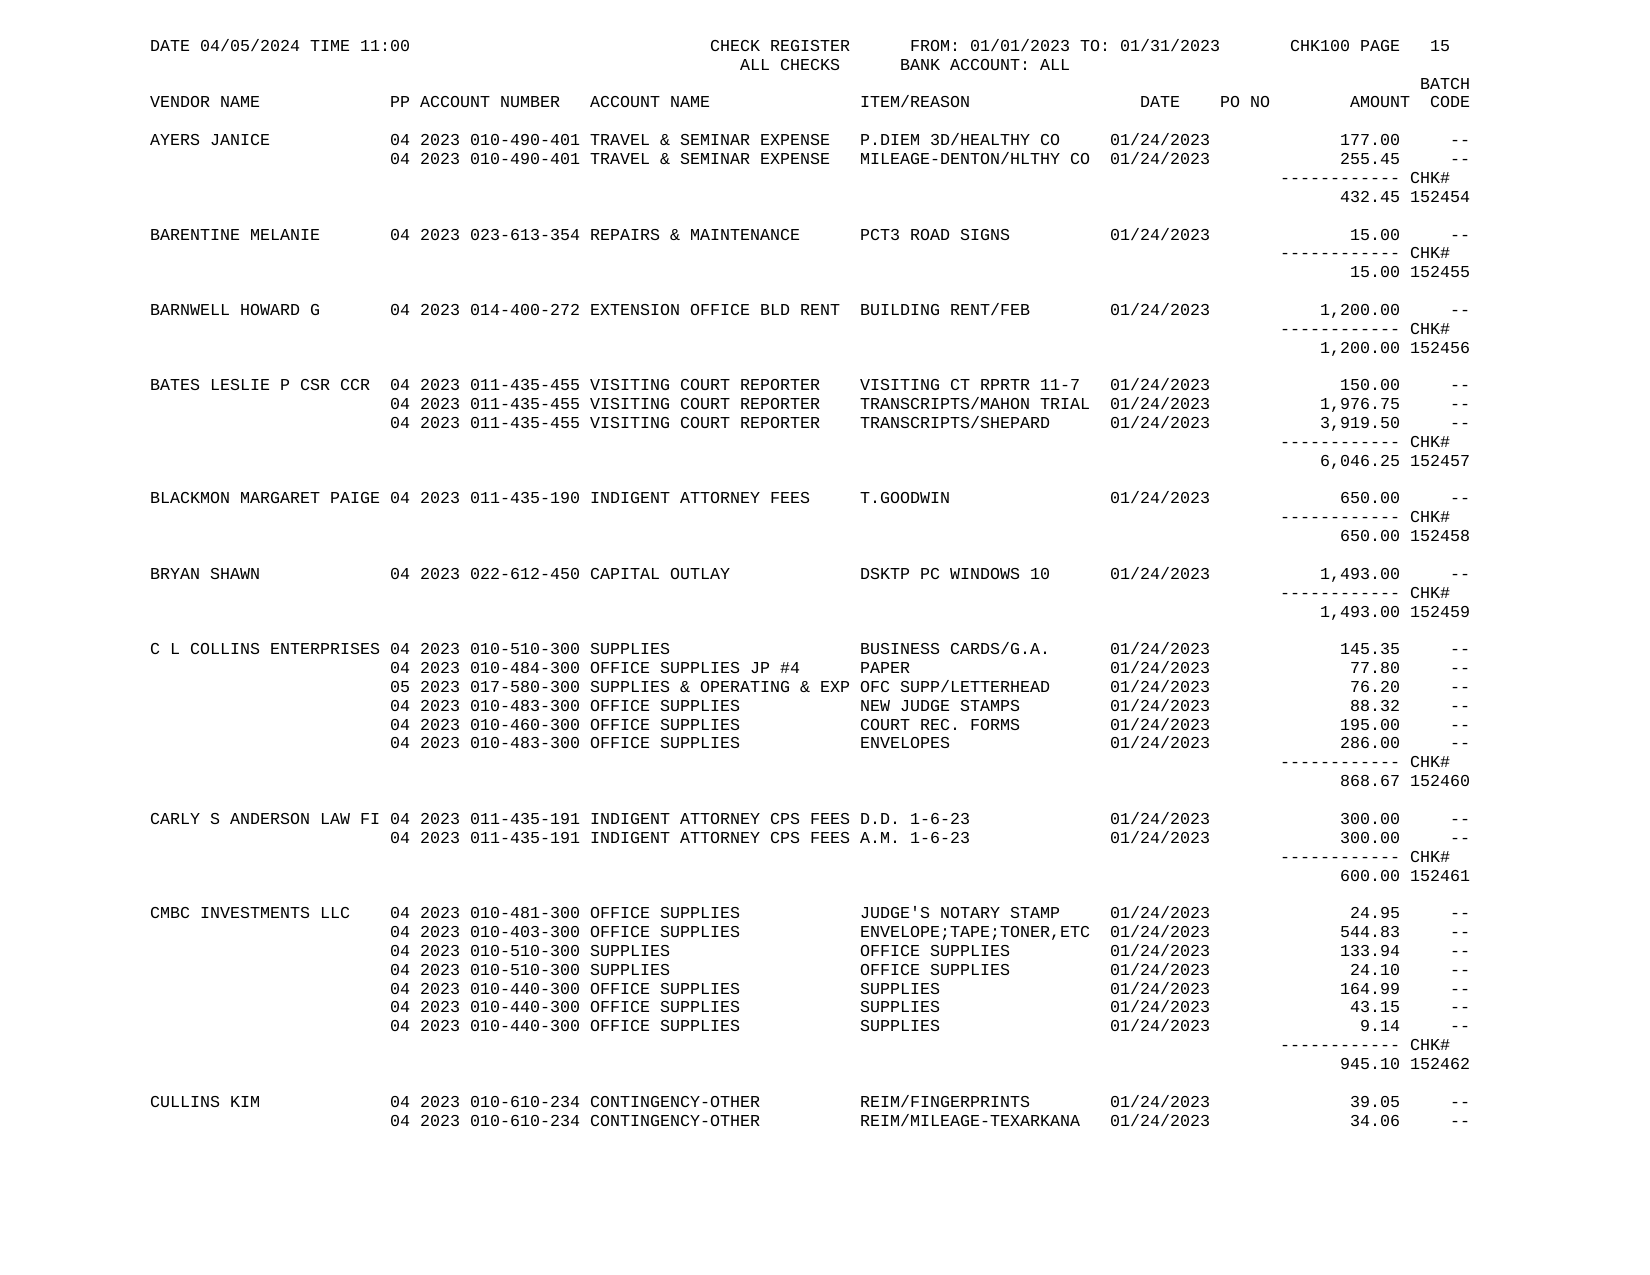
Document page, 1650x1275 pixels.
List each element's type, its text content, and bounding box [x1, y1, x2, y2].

text 04 2023 010-460-300 OFFICE SUPPLIES COURT REC. FORMS 01/24/2023 195.00 -- [150, 716, 1500, 735]
text 868.67 152460 [150, 773, 1500, 792]
text CARLY S ANDERSON LAW FI 04 2023 011-435-191 INDIGENT ATTORNEY CPS FEES D.D. 1-6-23 01/24/2023 300.00 -- [150, 811, 1500, 829]
text ------------ CHK# [150, 320, 1500, 339]
text 04 2023 010-484-300 OFFICE SUPPLIES JP #4 PAPER 01/24/2023 77.80 -- [150, 660, 1500, 678]
text 432.45 152454 [150, 188, 1500, 207]
text 05 2023 017-580-300 SUPPLIES & OPERATING & EXP OFC SUPP/LETTERHEAD 01/24/2023 76.20 -- [150, 678, 1500, 697]
text DATE 04/05/2024 TIME 11:00 CHECK REGISTER FROM: 01/01/2023 TO: 01/31/2023 CHK100 PAGE 15 [150, 37, 1500, 56]
text BLACKMON MARGARET PAIGE 04 2023 011-435-190 INDIGENT ATTORNEY FEES T.GOODWIN 01/24/2023 650.00 -- [150, 490, 1500, 509]
text ------------ CHK# [150, 584, 1500, 603]
text 15.00 152455 [150, 264, 1500, 283]
text 04 2023 010-510-300 SUPPLIES OFFICE SUPPLIES 01/24/2023 24.10 -- [150, 961, 1500, 980]
text 6,046.25 152457 [150, 452, 1500, 471]
text BATES LESLIE P CSR CCR 04 2023 011-435-455 VISITING COURT REPORTER VISITING CT RPRTR 11-7 01/24/2023 150.00 -- [150, 377, 1500, 396]
text ------------ CHK# [150, 754, 1500, 773]
text 04 2023 010-490-401 TRAVEL & SEMINAR EXPENSE MILEAGE-DENTON/HLTHY CO 01/24/2023 255.45 -- [150, 151, 1500, 169]
text ------------ CHK# [150, 245, 1500, 264]
text 04 2023 010-403-300 OFFICE SUPPLIES ENVELOPE;TAPE;TONER,ETC 01/24/2023 544.83 -- [150, 924, 1500, 942]
text BARNWELL HOWARD G 04 2023 014-400-272 EXTENSION OFFICE BLD RENT BUILDING RENT/FEB 01/24/2023 1,200.00 -- [150, 301, 1500, 320]
text 04 2023 011-435-455 VISITING COURT REPORTER TRANSCRIPTS/SHEPARD 01/24/2023 3,919.50 -- [150, 414, 1500, 433]
text CMBC INVESTMENTS LLC 04 2023 010-481-300 OFFICE SUPPLIES JUDGE'S NOTARY STAMP 01/24/2023 24.95 -- [150, 905, 1500, 924]
text 04 2023 010-440-300 OFFICE SUPPLIES SUPPLIES 01/24/2023 9.14 -- [150, 1018, 1500, 1037]
text 04 2023 010-610-234 CONTINGENCY-OTHER REIM/MILEAGE-TEXARKANA 01/24/2023 34.06 -- [150, 1112, 1500, 1131]
text AYERS JANICE 04 2023 010-490-401 TRAVEL & SEMINAR EXPENSE P.DIEM 3D/HEALTHY CO 01/24/2023 177.00 -- [150, 132, 1500, 151]
text 04 2023 010-483-300 OFFICE SUPPLIES NEW JUDGE STAMPS 01/24/2023 88.32 -- [150, 697, 1500, 716]
text ------------ CHK# [150, 433, 1500, 452]
text BARENTINE MELANIE 04 2023 023-613-354 REPAIRS & MAINTENANCE PCT3 ROAD SIGNS 01/24/2023 15.00 -- [150, 226, 1500, 245]
text 04 2023 010-440-300 OFFICE SUPPLIES SUPPLIES 01/24/2023 43.15 -- [150, 999, 1500, 1018]
text ALL CHECKS BANK ACCOUNT: ALL [150, 56, 1500, 75]
text 04 2023 011-435-191 INDIGENT ATTORNEY CPS FEES A.M. 1-6-23 01/24/2023 300.00 -- [150, 829, 1500, 848]
text BRYAN SHAWN 04 2023 022-612-450 CAPITAL OUTLAY DSKTP PC WINDOWS 10 01/24/2023 1,493.00 -- [150, 565, 1500, 584]
text 04 2023 010-510-300 SUPPLIES OFFICE SUPPLIES 01/24/2023 133.94 -- [150, 942, 1500, 961]
text 1,493.00 152459 [150, 603, 1500, 622]
text 04 2023 010-483-300 OFFICE SUPPLIES ENVELOPES 01/24/2023 286.00 -- [150, 735, 1500, 754]
text ------------ CHK# [150, 848, 1500, 867]
text BATCH [150, 75, 1500, 94]
text 1,200.00 152456 [150, 339, 1500, 358]
text 945.10 152462 [150, 1056, 1500, 1074]
text 650.00 152458 [150, 528, 1500, 547]
text ------------ CHK# [150, 1037, 1500, 1056]
text 04 2023 011-435-455 VISITING COURT REPORTER TRANSCRIPTS/MAHON TRIAL 01/24/2023 1,976.75 -- [150, 396, 1500, 414]
text CULLINS KIM 04 2023 010-610-234 CONTINGENCY-OTHER REIM/FINGERPRINTS 01/24/2023 39.05 -- [150, 1093, 1500, 1112]
text C L COLLINS ENTERPRISES 04 2023 010-510-300 SUPPLIES BUSINESS CARDS/G.A. 01/24/2023 145.35 -- [150, 641, 1500, 660]
text ------------ CHK# [150, 509, 1500, 528]
text ------------ CHK# [150, 169, 1500, 188]
text VENDOR NAME PP ACCOUNT NUMBER ACCOUNT NAME ITEM/REASON DATE PO NO AMOUNT CODE [150, 94, 1500, 113]
text 04 2023 010-440-300 OFFICE SUPPLIES SUPPLIES 01/24/2023 164.99 -- [150, 980, 1500, 999]
text 600.00 152461 [150, 867, 1500, 886]
